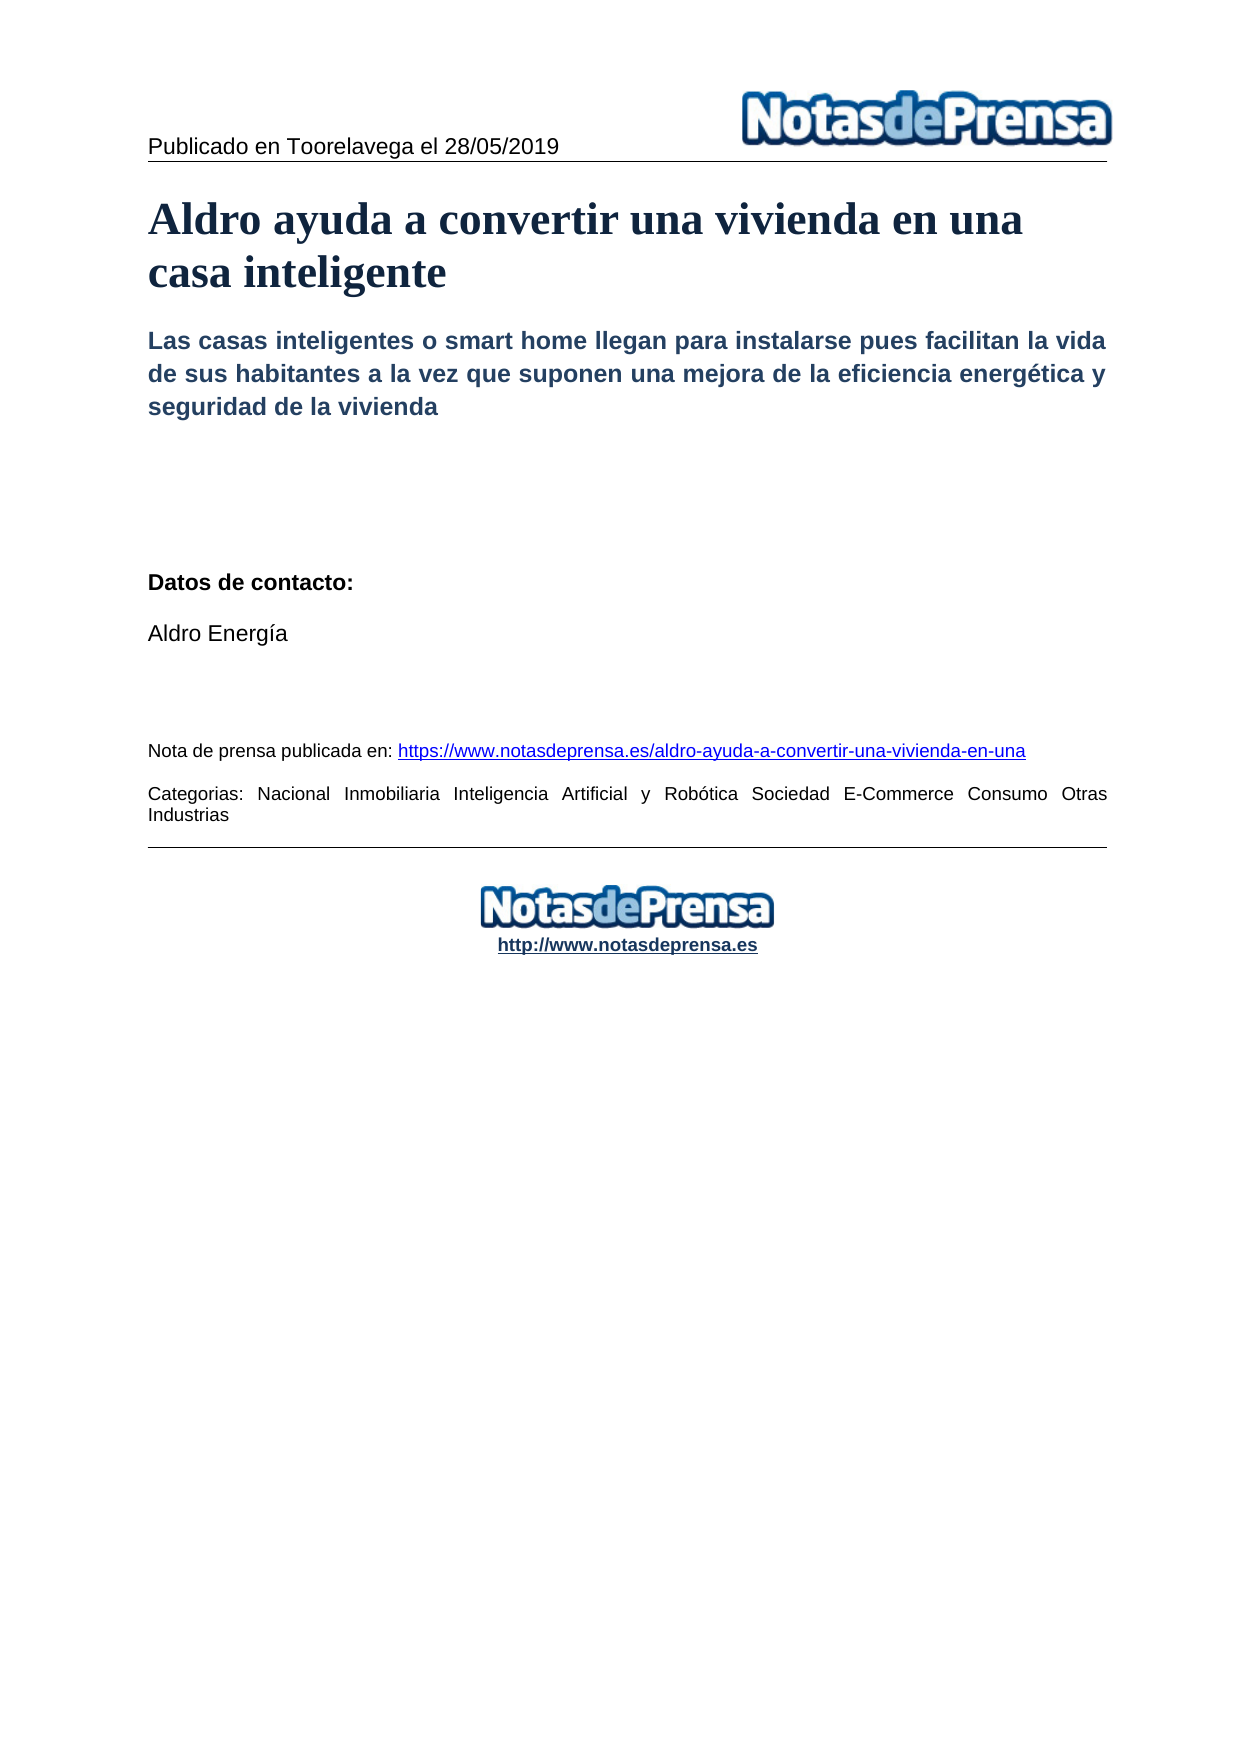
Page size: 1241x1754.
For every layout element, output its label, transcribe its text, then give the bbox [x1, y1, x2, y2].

text Nota de prensa publicada en: https://www.notasdeprensa.es/aldro-ayuda-a-convertir-una-vivienda-en-una [148, 740, 1107, 762]
picture [480, 884, 775, 930]
text Publicado en Toorelavega el 28/05/2019 [148, 133, 1107, 161]
text Aldro Energía [148, 619, 1063, 646]
subtitle Las casas inteligentes o smart home llegan para instalarse pues facilitan la vida de sus habitantes a la vez que suponen una mejora de la eficiencia energética y seguridad de la vivienda [148, 326, 1107, 421]
text Datos de contacto: [148, 568, 1107, 595]
picture [742, 90, 1113, 148]
text Categorias: Nacional Inmobiliaria Inteligencia Artificial y Robótica Sociedad E-Commerce Consumo Otras Industrias [148, 783, 1107, 826]
subtitle Aldro ayuda a convertir una vivienda en una casa inteligente [148, 192, 1107, 297]
text http://www.notasdeprensa.es [148, 934, 1107, 955]
